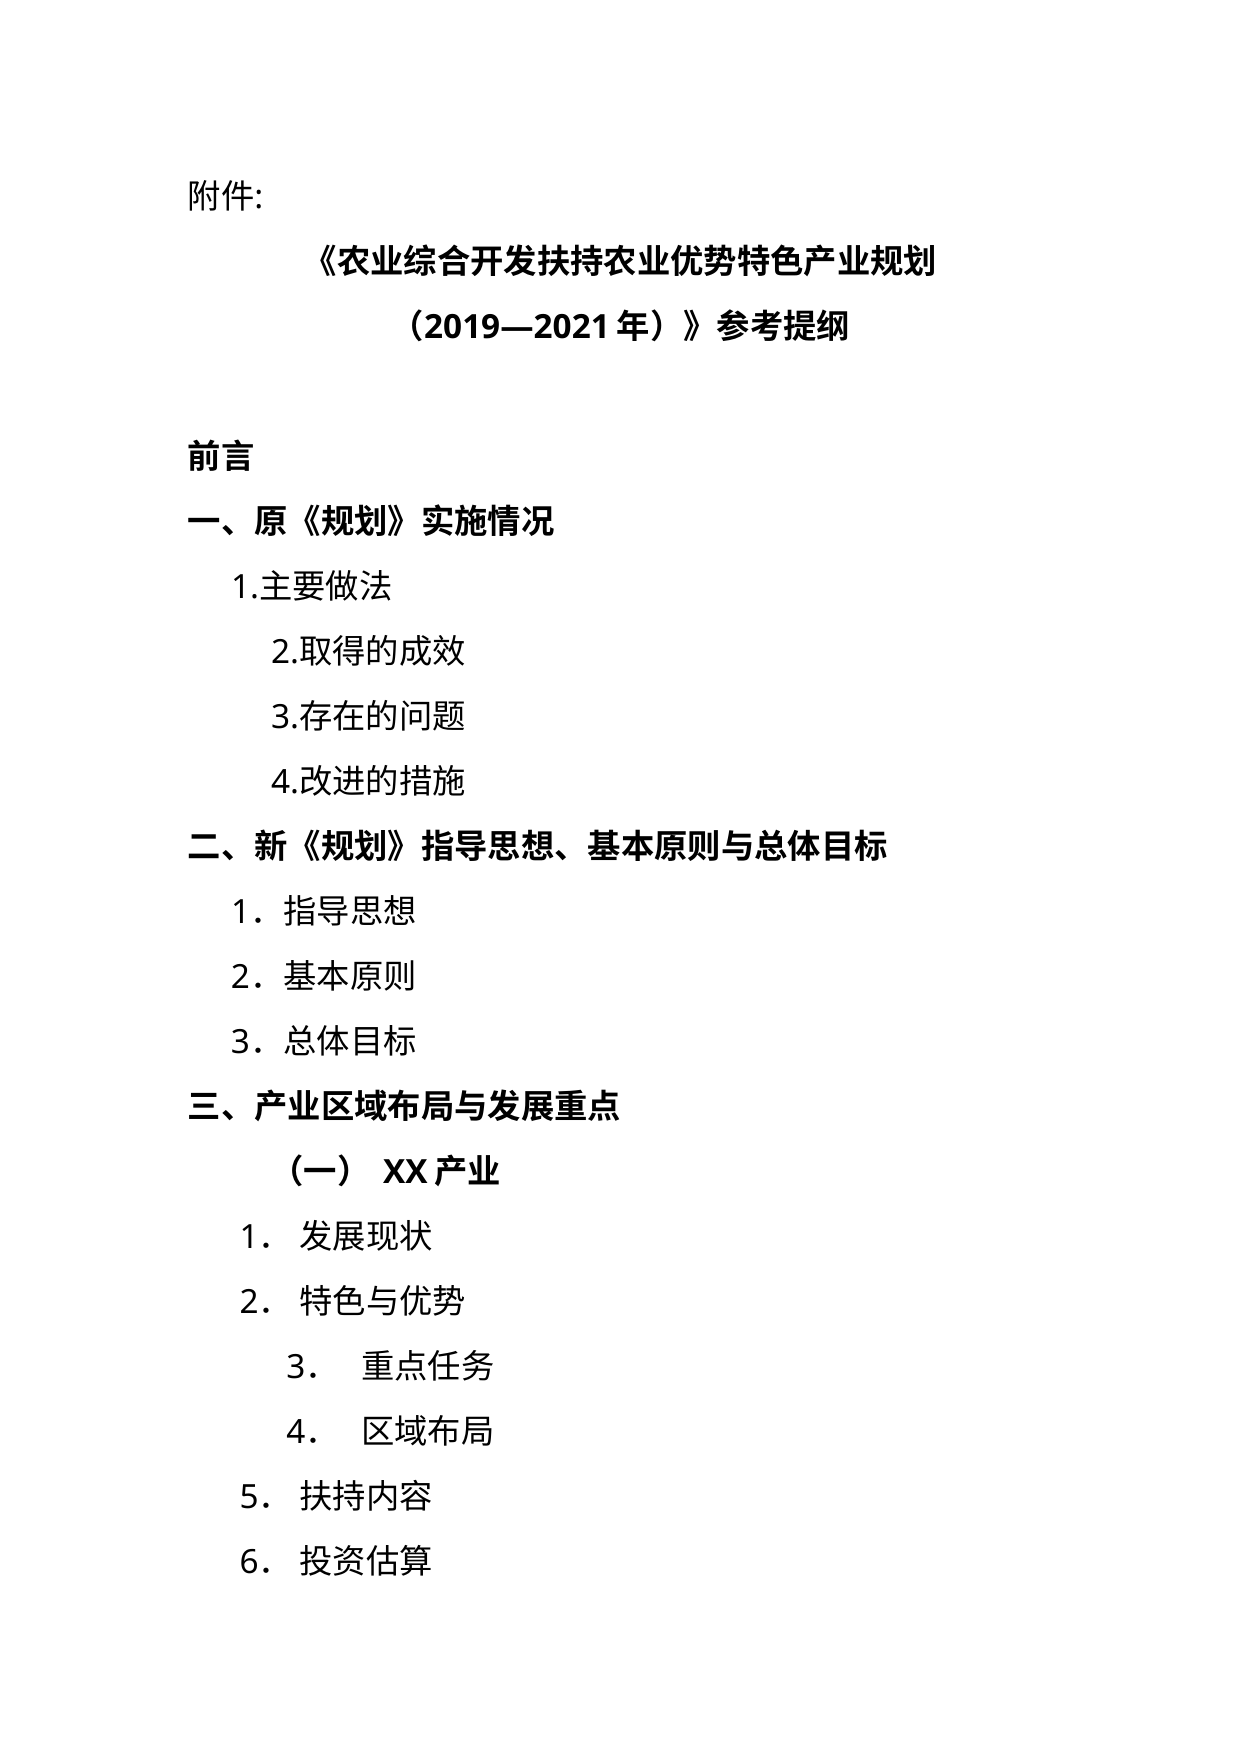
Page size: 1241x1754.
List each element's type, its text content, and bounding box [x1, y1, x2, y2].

text 附件: [187, 162, 1053, 227]
text 1． 发展现状 [187, 1202, 1053, 1267]
text 前言 [187, 422, 1053, 487]
list 区域布局 [286, 1397, 1053, 1462]
text 5． 扶持内容 [187, 1462, 1053, 1527]
text 4.改进的措施 [187, 747, 1053, 812]
text 1．指导思想 [187, 877, 1053, 942]
list 重点任务 [286, 1332, 1053, 1397]
text 1.主要做法 [187, 552, 1053, 617]
text 2.取得的成效 [187, 617, 1053, 682]
text 3.存在的问题 [187, 682, 1053, 747]
text 3．总体目标 [187, 1007, 1053, 1072]
text 6． 投资估算 [187, 1527, 1053, 1592]
text 《农业综合开发扶持农业优势特色产业规划 [187, 227, 1053, 292]
text 三、产业区域布局与发展重点 [187, 1072, 1053, 1137]
text 2．基本原则 [187, 942, 1053, 1007]
text 二、新《规划》指导思想、基本原则与总体目标 [187, 812, 1053, 877]
text （2019—2021年）》参考提纲 [187, 292, 1053, 357]
text 2． 特色与优势 [187, 1267, 1053, 1332]
list XX产业 [270, 1137, 1053, 1202]
text 一、原《规划》实施情况 [187, 487, 1053, 552]
